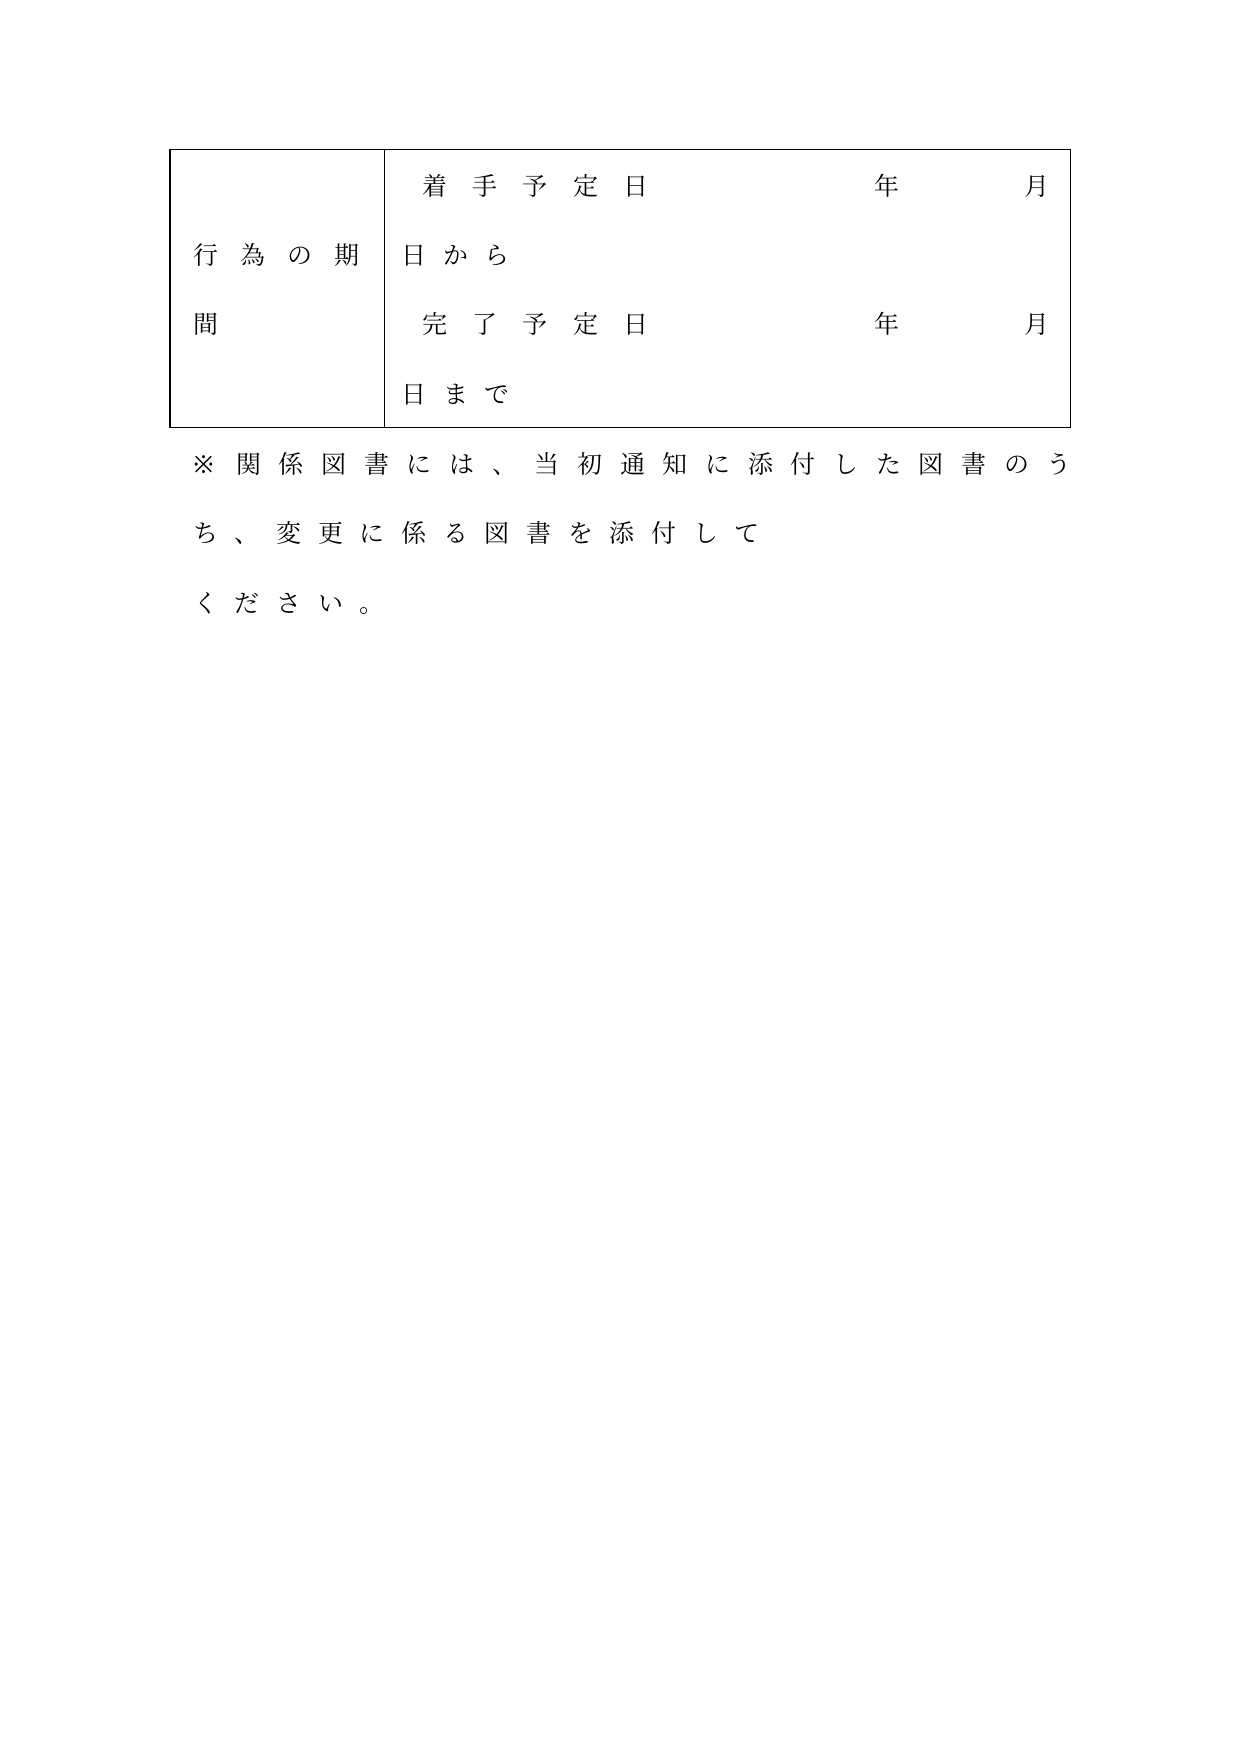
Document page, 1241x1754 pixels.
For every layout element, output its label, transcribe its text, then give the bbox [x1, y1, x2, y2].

text ください。 [176, 567, 1089, 636]
table_cell 行為の期間 [171, 150, 384, 427]
text ※関係図書には、当初通知に添付した図書のうち、変更に係る図書を添付して [176, 428, 1089, 567]
table_cell 着手予定日 年 月 日から 完了予定日 年 月 日まで [385, 150, 1070, 427]
